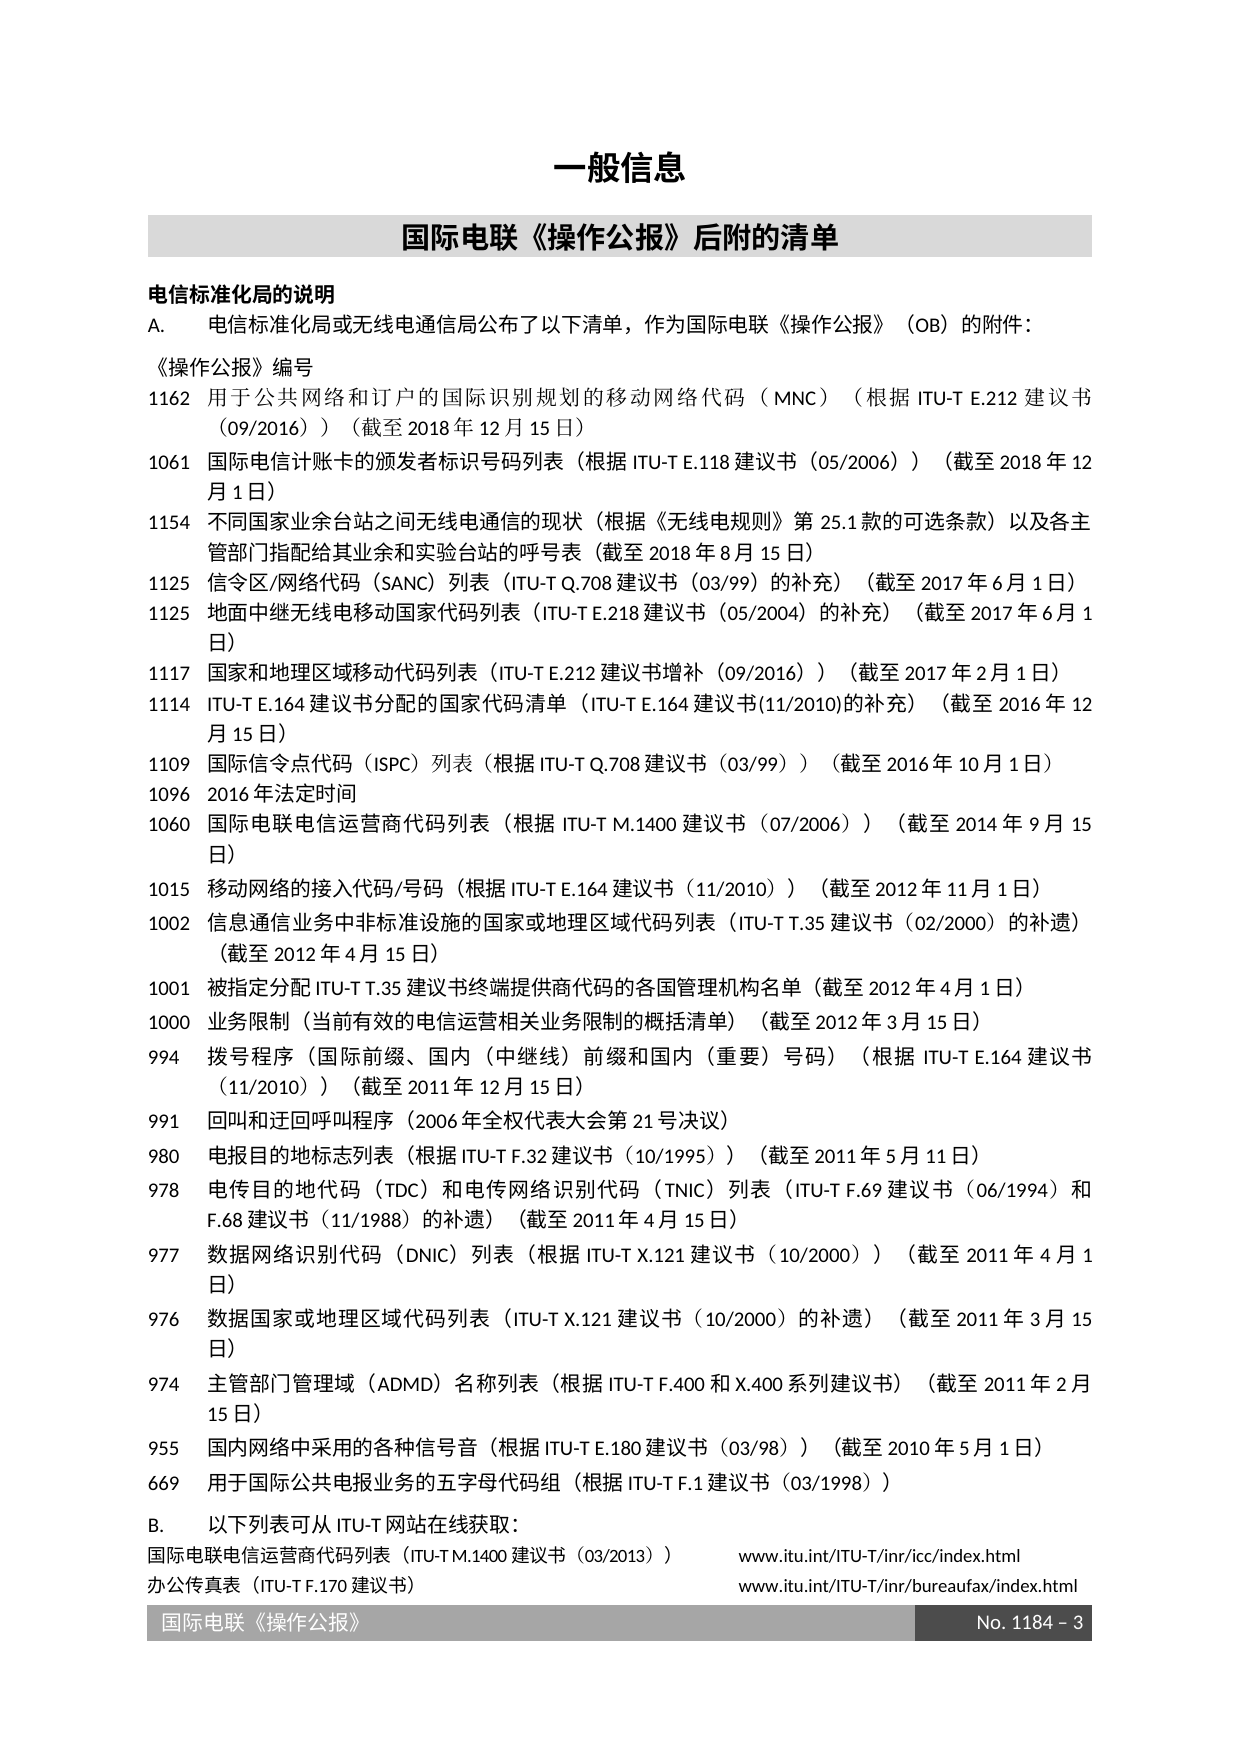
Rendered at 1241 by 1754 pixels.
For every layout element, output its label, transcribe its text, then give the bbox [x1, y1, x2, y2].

text 办公传真表（ITU-T F.170建议书） www.itu.int/ITU-T/inr/bureaufax/index.html [148, 1570, 1092, 1597]
text 994 拨号程序（国际前缀、国内（中继线）前缀和国内（重要）号码）（根据ITU-T E.164建议书（11/2010））（截至2011年12月15日） [148, 1040, 1092, 1100]
text 《操作公报》编号 [148, 351, 1092, 381]
text 1060 国际电联电信运营商代码列表（根据ITU-T M.1400建议书（07/2006））（截至2014年9月15日） [148, 808, 1092, 868]
text 974 主管部门管理域（ADMD）名称列表（根据ITU-T F.400和X.400系列建议书）（截至2011年2月15日） [148, 1367, 1092, 1427]
text 1125 信令区/网络代码（SANC）列表（ITU-T Q.708建议书（03/99）的补充）（截至2017年6月1日） [148, 566, 1092, 596]
text 1001 被指定分配ITU-T T.35建议书终端提供商代码的各国管理机构名单（截至2012年4月1日） [148, 971, 1092, 1001]
text 1000 业务限制（当前有效的电信运营相关业务限制的概括清单）（截至2012年3月15日） [148, 1006, 1092, 1036]
text 980 电报目的地标志列表（根据ITU-T F.32建议书（10/1995））（截至2011年5月11日） [148, 1139, 1092, 1169]
text 1109 国际信令点代码（ISPC）列表（根据ITU-T Q.708建议书（03/99））（截至2016年10月1日） [148, 747, 1092, 777]
text 1061 国际电信计账卡的颁发者标识号码列表（根据ITU-T E.118建议书（05/2006））（截至2018年12月1日） [148, 445, 1092, 506]
text 1154 不同国家业余台站之间无线电通信的现状（根据《无线电规则》第25.1款的可选条款）以及各主管部门指配给其业余和实验台站的呼号表（截至2018年8月15日） [148, 506, 1092, 566]
text 1162 用于公共网络和订户的国际识别规划的移动网络代码（MNC）（根据ITU-T E.212建议书（09/2016））（截至2018年12月15日） [148, 381, 1092, 441]
text 1002 信息通信业务中非标准设施的国家或地理区域代码列表（ITU-T T.35建议书（02/2000）的补遗）（截至2012年4月15日） [148, 907, 1092, 967]
text 955 国内网络中采用的各种信号音（根据ITU-T E.180建议书（03/98））（截至2010年5月1日） [148, 1432, 1092, 1462]
text 977 数据网络识别代码（DNIC）列表（根据ITU-T X.121建议书（10/2000））（截至2011年4月1日） [148, 1238, 1092, 1298]
text 1096 2016年法定时间 [148, 777, 1092, 808]
text 1125 地面中继无线电移动国家代码列表（ITU-T E.218建议书（05/2004）的补充）（截至2017年6月1日） [148, 596, 1092, 657]
text 1015 移动网络的接入代码/号码（根据ITU-T E.164建议书（11/2010））（截至2012年11月1日） [148, 872, 1092, 902]
text 电信标准化局的说明 [148, 278, 1092, 308]
subtitle 国际电联《操作公报》后附的清单 [148, 215, 1092, 257]
text 669 用于国际公共电报业务的五字母代码组（根据ITU-T F.1建议书（03/1998）） [148, 1466, 1092, 1496]
subtitle 一般信息 [148, 142, 1092, 190]
text 1117 国家和地理区域移动代码列表（ITU-T E.212建议书增补（09/2016））（截至2017年2月1日） [148, 657, 1092, 687]
text 976 数据国家或地理区域代码列表（ITU-T X.121建议书（10/2000）的补遗）（截至2011年3月15日） [148, 1302, 1092, 1363]
text 国际电联电信运营商代码列表（ITU-T M.1400建议书（03/2013）） www.itu.int/ITU-T/inr/icc/index.html [148, 1541, 1092, 1568]
text 978 电传目的地代码（TDC）和电传网络识别代码（TNIC）列表（ITU-T F.69建议书（06/1994）和 F.68建议书（11/1988）的补遗）（截至2011年4月15日） [148, 1173, 1092, 1234]
text A. 电信标准化局或无线电通信局公布了以下清单，作为国际电联《操作公报》（OB）的附件： [148, 308, 1092, 338]
text 991 回叫和迂回呼叫程序（2006年全权代表大会第21号决议） [148, 1104, 1092, 1135]
text 1114 ITU-T E.164建议书分配的国家代码清单（ITU-T E.164建议书(11/2010)的补充）（截至2016年12月15日） [148, 687, 1092, 747]
text B. 以下列表可从ITU-T网站在线获取： [148, 1509, 1092, 1539]
